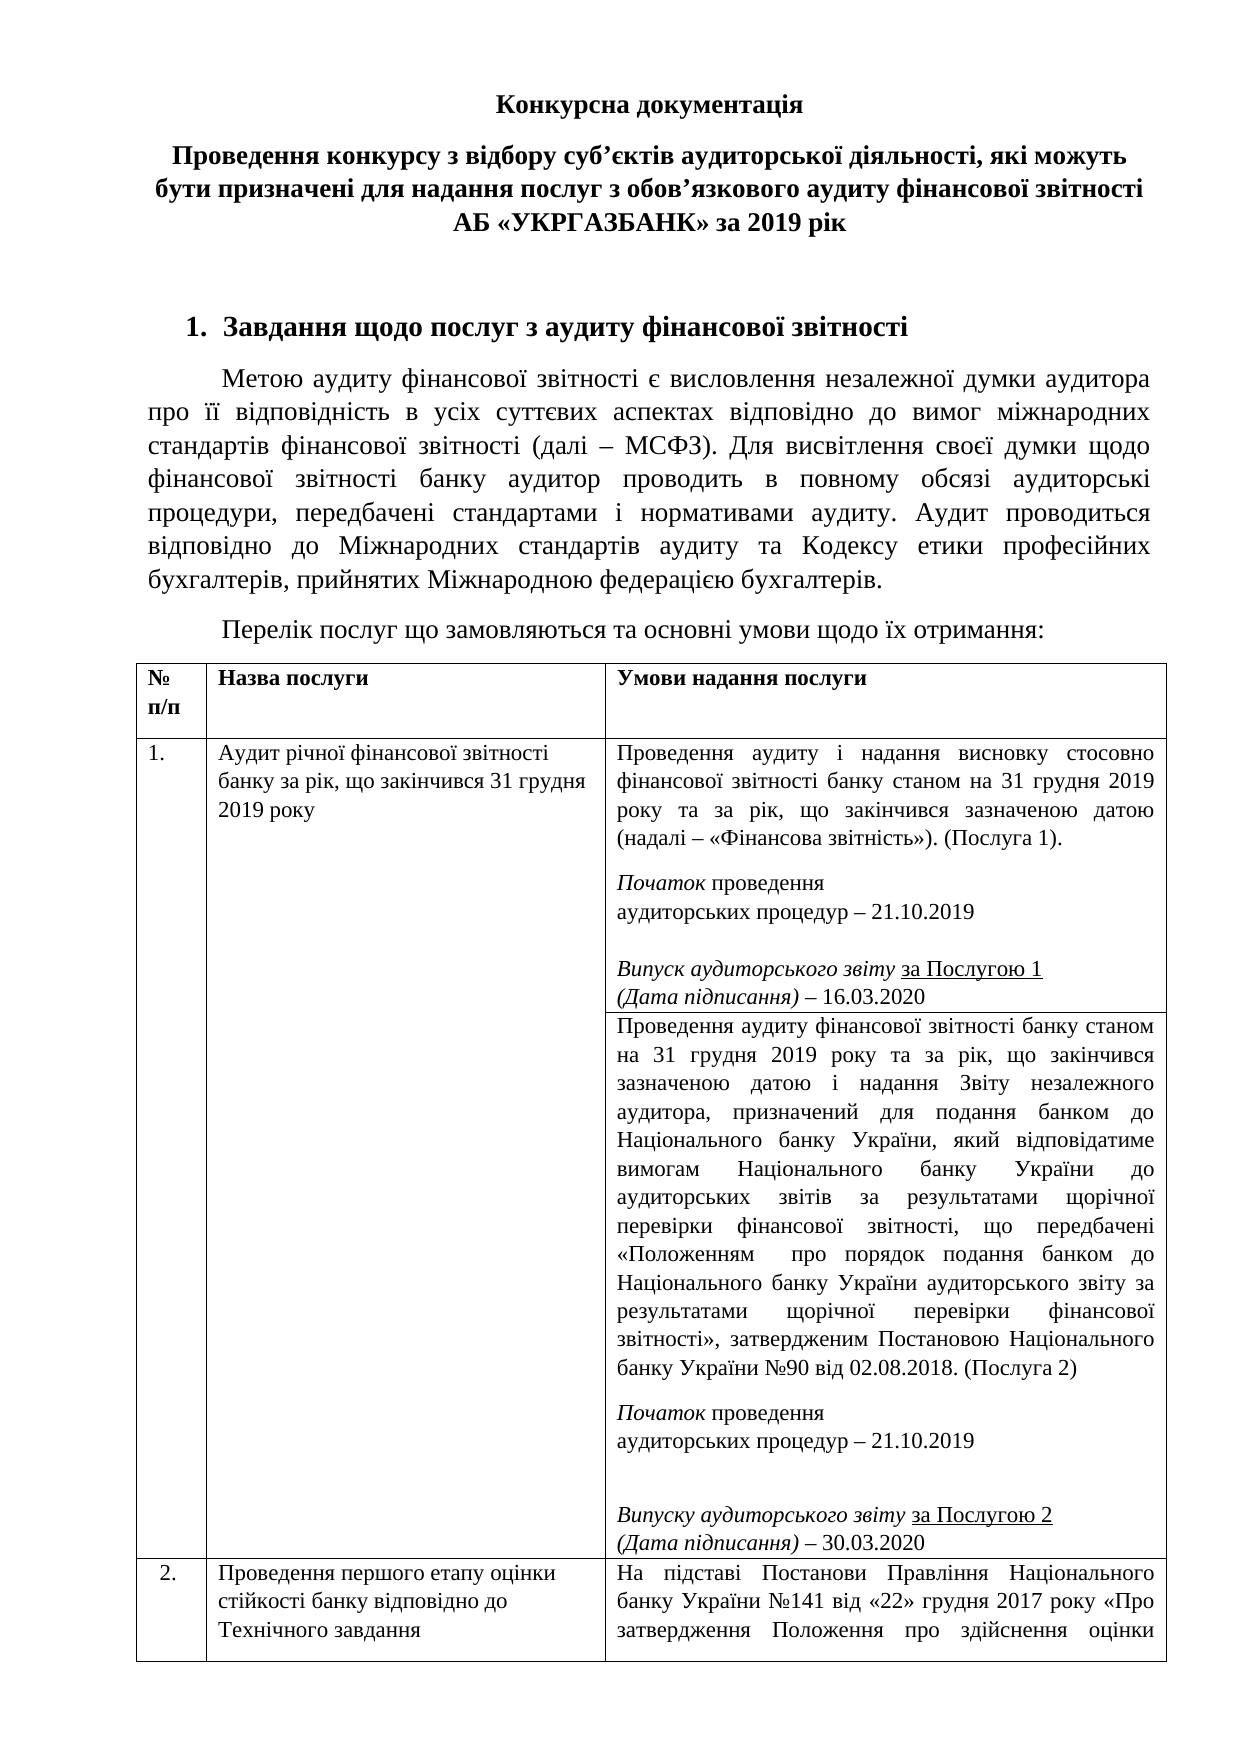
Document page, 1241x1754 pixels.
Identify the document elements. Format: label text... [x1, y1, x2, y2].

table_header № п/п [137, 664, 206, 738]
list Завдання щодо послуг з аудиту фінансової звітності [185, 309, 1152, 342]
table_cell 1. [137, 739, 206, 1558]
table_cell 2. [137, 1559, 206, 1661]
table_header Назва послуги [207, 664, 605, 738]
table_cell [606, 1559, 1166, 1661]
text Метою аудиту фінансової звітності є висловлення незалежної думки аудитора про її відповідність в усіх суттєвих аспектах відповідно до вимог міжнародних стандартів фінансової звітності (далі – МСФЗ). Для висвітлення своєї думки щодо фінансової звітності банку аудитор проводить в повному обсязі аудиторські процедури, передбачені стандартами і нормативами аудиту. Аудит проводиться відповідно до Міжнародних стандартів аудиту та Кодексу етики професійних бухгалтерів, прийнятих Міжнародною федерацією бухгалтерів. [148, 362, 1152, 594]
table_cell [207, 1559, 605, 1661]
table_header Умови надання послуги [606, 664, 1166, 738]
table_cell Аудит річної фінансової звітності банку за рік, що закінчився 31 грудня 2019 року [207, 739, 605, 1558]
table_cell Проведення аудиту фінансової звітності банку станом на 31 грудня 2019 року та за рік, що закінчився зазначеною датою і надання Звіту незалежного аудитора, призначений для подання банком до Національного банку України, який відповідатиме вимогам Національного банку України до аудиторських звітів за результатами щорічної перевірки фінансової звітності, що передбачені «Положенням про порядок подання банком до Національного банку України аудиторського звіту за результатами щорічної перевірки фінансової звітності», затвердженим Постановою Національного банку України №90 від 02.08.2018. (Послуга 2) Початок проведення аудиторських процедур – 21.10.2019 Випуску аудиторського звіту за Послугою 2 (Дата підписання) – 30.03.2020 [606, 1013, 1166, 1558]
table_cell Проведення аудиту і надання висновку стосовно фінансової звітності банку станом на 31 грудня 2019 року та за рік, що закінчився зазначеною датою (надалі – «Фінансова звітність»). (Послуга 1). Початок проведення аудиторських процедур – 21.10.2019 Випуск аудиторського звіту за Послугою 1 (Дата підписання) – 16.03.2020 [606, 739, 1166, 1012]
text Проведення конкурсу з відбору суб’єктів аудиторської діяльності, які можуть бути призначені для надання послуг з обов’язкового аудиту фінансової звітності АБ «УКРГАЗБАНК» за 2019 рік [148, 139, 1152, 237]
text Перелік послуг що замовляються та основні умови щодо їх отримання: [148, 613, 1152, 644]
text Конкурсна документація [148, 88, 1152, 120]
